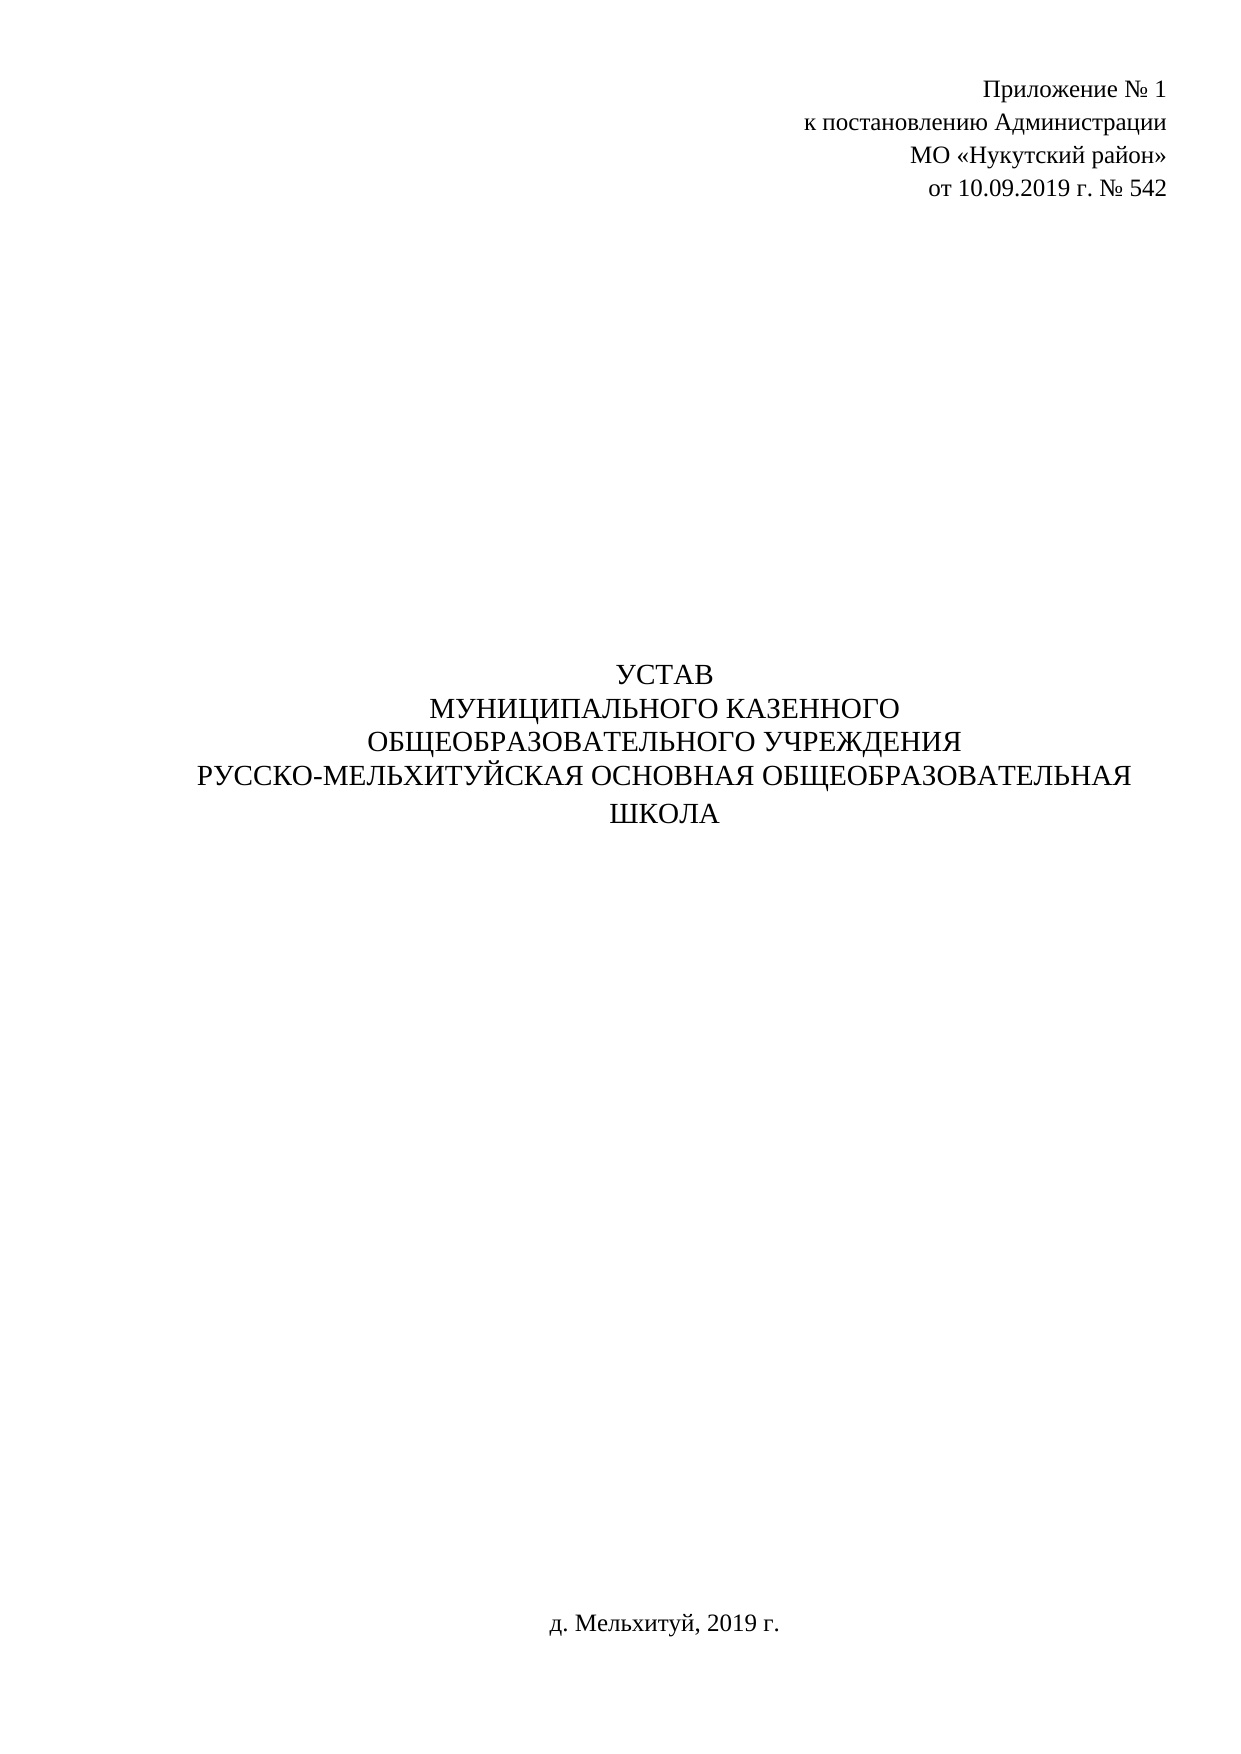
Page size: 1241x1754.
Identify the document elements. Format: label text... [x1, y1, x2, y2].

text УСТАВ [177, 657, 1152, 691]
text РУССКО-МЕЛЬХИТУЙСКАЯ ОСНОВНАЯ ОБЩЕОБРАЗОВАТЕЛЬНАЯ ШКОЛА [177, 758, 1152, 830]
text МУНИЦИПАЛЬНОГО КАЗЕННОГО [177, 691, 1152, 724]
text от 10.09.2019 г. № 542 [177, 173, 1167, 202]
text к постановлению Администрации [177, 107, 1167, 136]
text Приложение № 1 [177, 74, 1167, 103]
text МО «Нукутский район» [177, 140, 1167, 169]
text ОБЩЕОБРАЗОВАТЕЛЬНОГО УЧРЕЖДЕНИЯ [177, 724, 1152, 758]
text д. Мельхитуй, 2019 г. [177, 1608, 1152, 1636]
